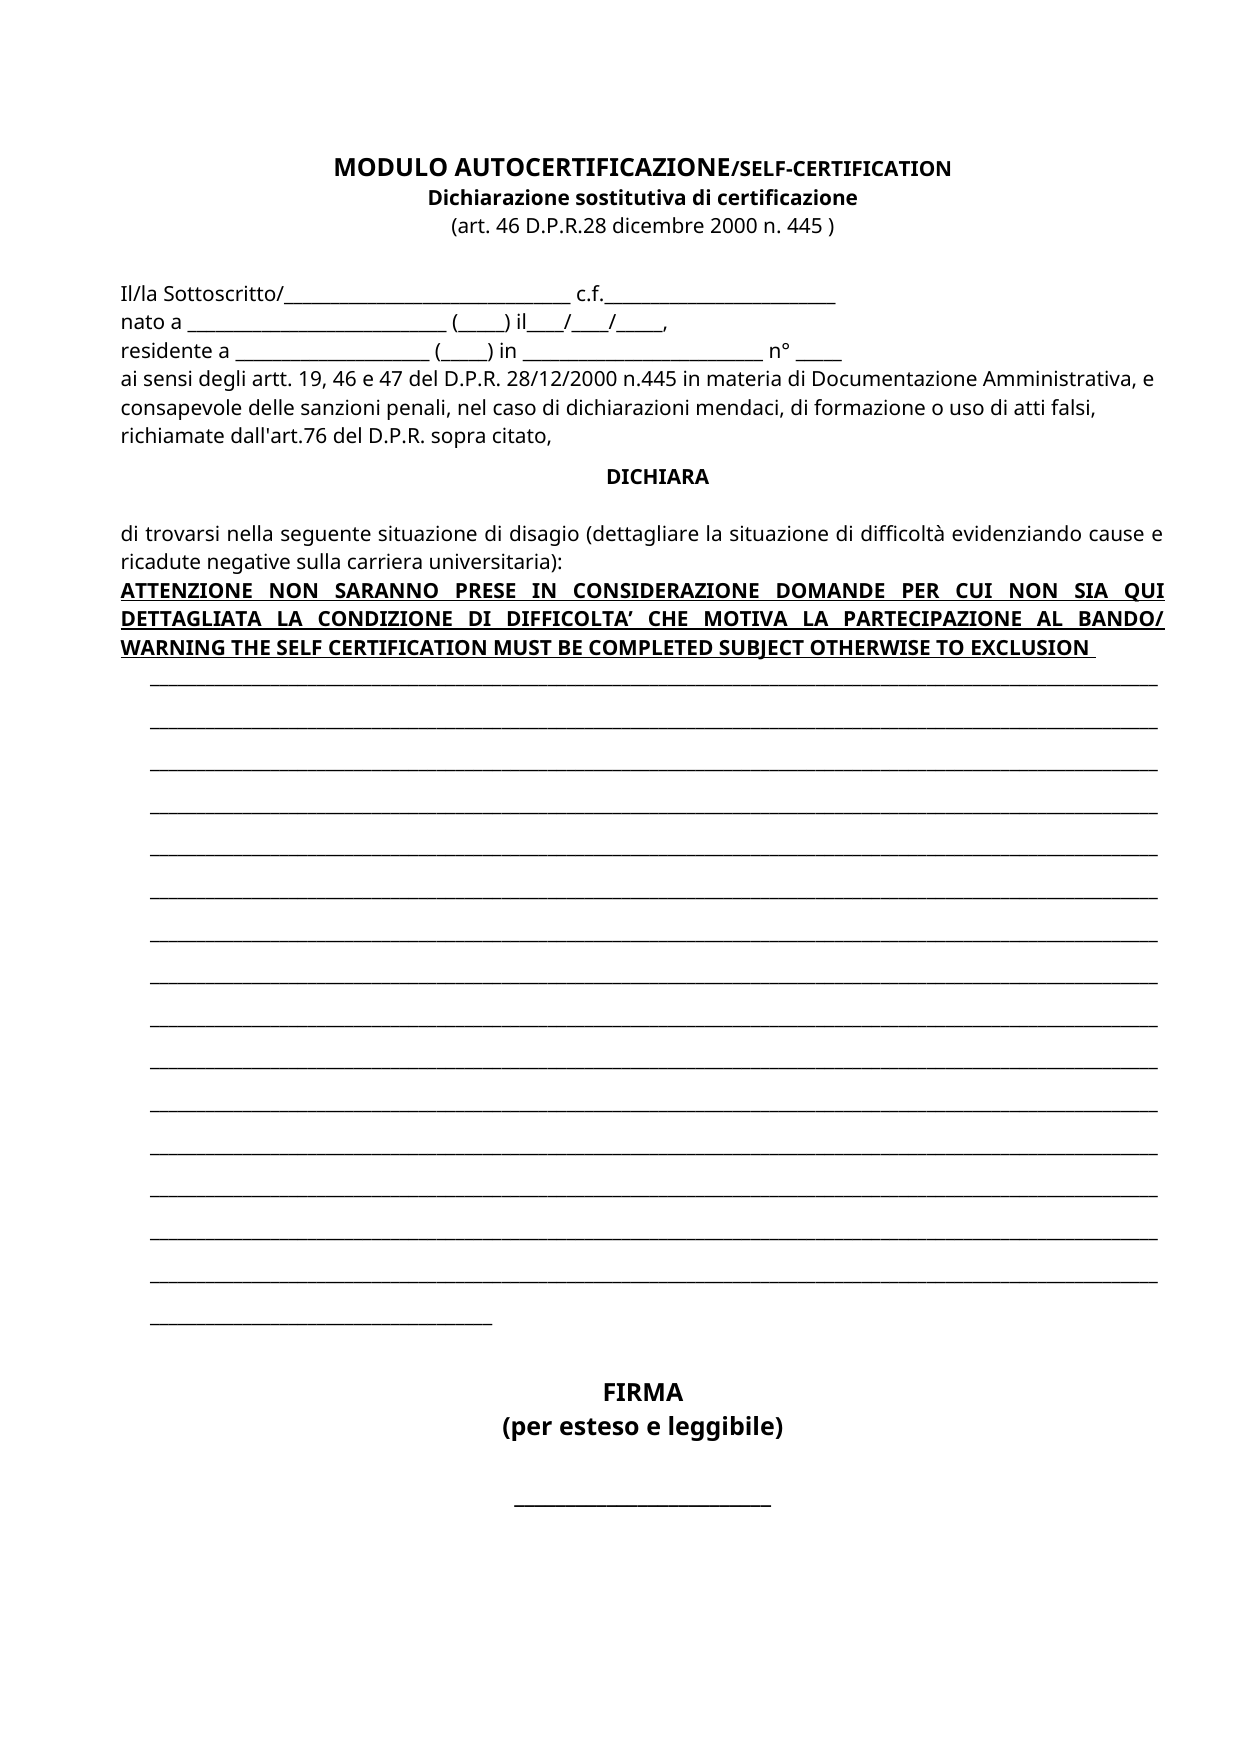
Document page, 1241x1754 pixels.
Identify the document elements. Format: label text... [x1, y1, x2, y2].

table_header MODULO AUTOCERTIFICAZIONE/SELF-CERTIFICATION Dichiarazione sostitutiva di certificazione (art. 46 D.P.R.28 dicembre 2000 n. 445 ) Il/la Sottoscritto/_______________________________ c.f._________________________ nato a ____________________________ (_____) il____/____/_____, residente a _____________________ (_____) in __________________________ n° _____ ai sensi degli artt. 19, 46 e 47 del D.P.R. 28/12/2000 n.445 in materia di Documentazione Amministrativa, e consapevole delle sanzioni penali, nel caso di dichiarazioni mendaci, di formazione o uso di atti falsi, richiamate dall'art.76 del D.P.R. sopra citato, DICHIARA di trovarsi nella seguente situazione di disagio (dettagliare la situazione di difficoltà evidenziando cause e ricadute negative sulla carriera universitaria): ATTENZIONE NON SARANNO PRESE IN CONSIDERAZIONE DOMANDE PER CUI NON SIA QUI DETTAGLIATA LA CONDIZIONE DI DIFFICOLTA’ CHE MOTIVA LA PARTECIPAZIONE AL BANDO/ WARNING THE SELF CERTIFICATION MUST BE COMPLETED SUBJECT OTHERWISE TO EXCLUSION ________________________________________________________________________________________________________________________________________________________________________________________________________________________________________________________________________________________________________________________________________________________________________________________________________________________________________________________________________________________________________________________________________________________________________________________________________________________________________________________________________________________________________________________________________________________________________________________________________________________________________________________________________________________________________________________________________________________________________________________________________________________________________________________________________________________________________________________________________________________________________________________________________________________________________________________________________________________________________________________________________________________________________________________________________________________________________________________________________________________________________________________________________________________________________________________________________________________________________________________________________________________________________________________________________ [119, 148, 1167, 1373]
table_cell FIRMA (per esteso e leggibile) _________________________ [119, 1373, 1167, 1512]
